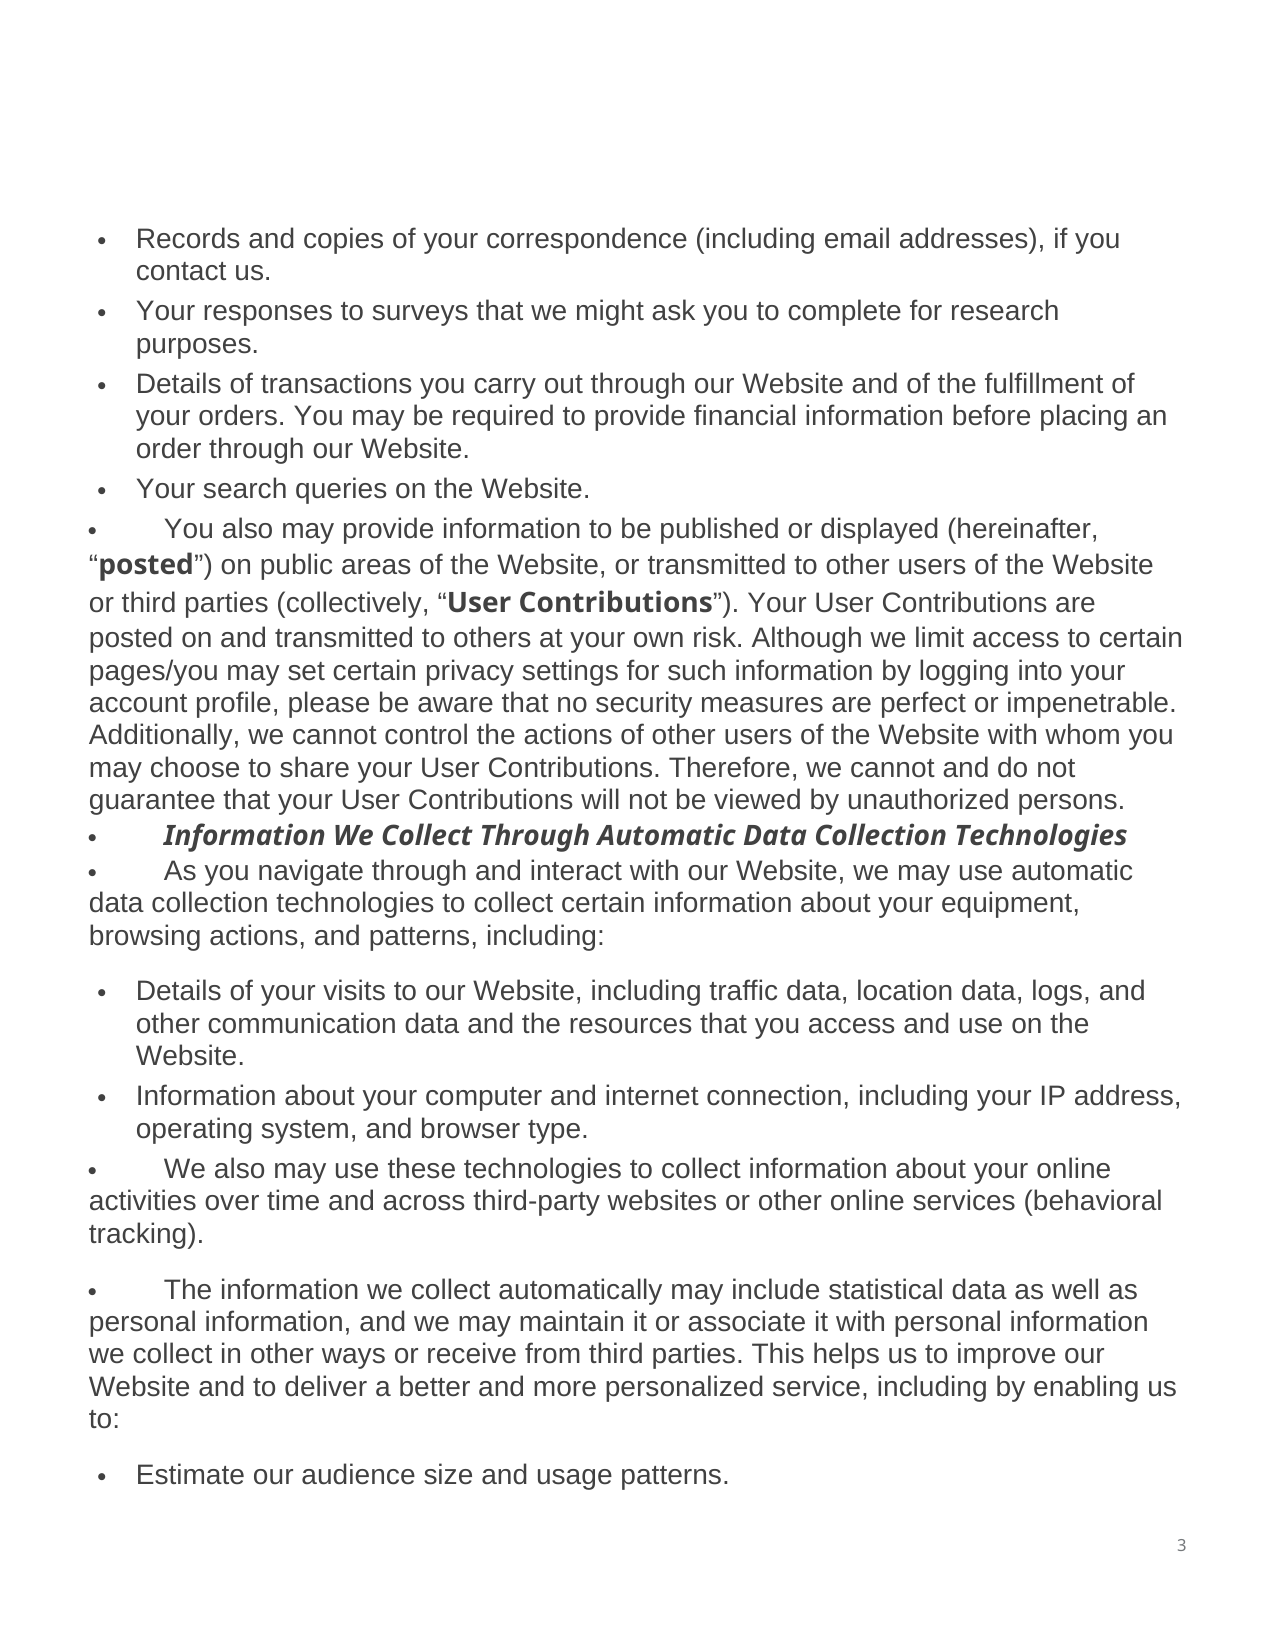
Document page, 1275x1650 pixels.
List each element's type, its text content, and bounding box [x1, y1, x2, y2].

list Your responses to surveys that we might ask you to complete for research purposes. [98, 294, 1186, 359]
list Information We Collect Through Automatic Data Collection Technologies [89, 815, 1186, 854]
list As you navigate through and interact with our Website, we may use automatic data collection technologies to collect certain information about your equipment, browsing actions, and patterns, including: [89, 854, 1186, 951]
list Details of transactions you carry out through our Website and of the fulfillment of your orders. You may be required to provide financial information before placing an order through our Website. [98, 367, 1186, 464]
list The information we collect automatically may include statistical data as well as personal information, and we may maintain it or associate it with personal information we collect in other ways or receive from third parties. This helps us to improve our Website and to deliver a better and more personalized service, including by enabling us to: [89, 1273, 1186, 1434]
list Estimate our audience size and usage patterns. [98, 1458, 1186, 1490]
list Records and copies of your correspondence (including email addresses), if you contact us. [98, 222, 1186, 286]
list You also may provide information to be published or displayed (hereinafter, “posted”) on public areas of the Website, or transmitted to other users of the Website or third parties (collectively, “User Contributions”). Your User Contributions are posted on and transmitted to others at your own risk. Although we limit access to certain pages/you may set certain privacy settings for such information by logging into your account profile, please be aware that no security measures are perfect or impenetrable. Additionally, we cannot control the actions of other users of the Website with whom you may choose to share your User Contributions. Therefore, we cannot and do not guarantee that your User Contributions will not be viewed by unauthorized persons. [89, 512, 1186, 815]
list Your search queries on the Website. [98, 472, 1186, 504]
list Details of your visits to our Website, including traffic data, location data, logs, and other communication data and the resources that you access and use on the Website. [98, 974, 1186, 1072]
list We also may use these technologies to collect information about your online activities over time and across third-party websites or other online services (behavioral tracking). [89, 1152, 1186, 1249]
list Information about your computer and internet connection, including your IP address, operating system, and browser type. [98, 1079, 1186, 1144]
